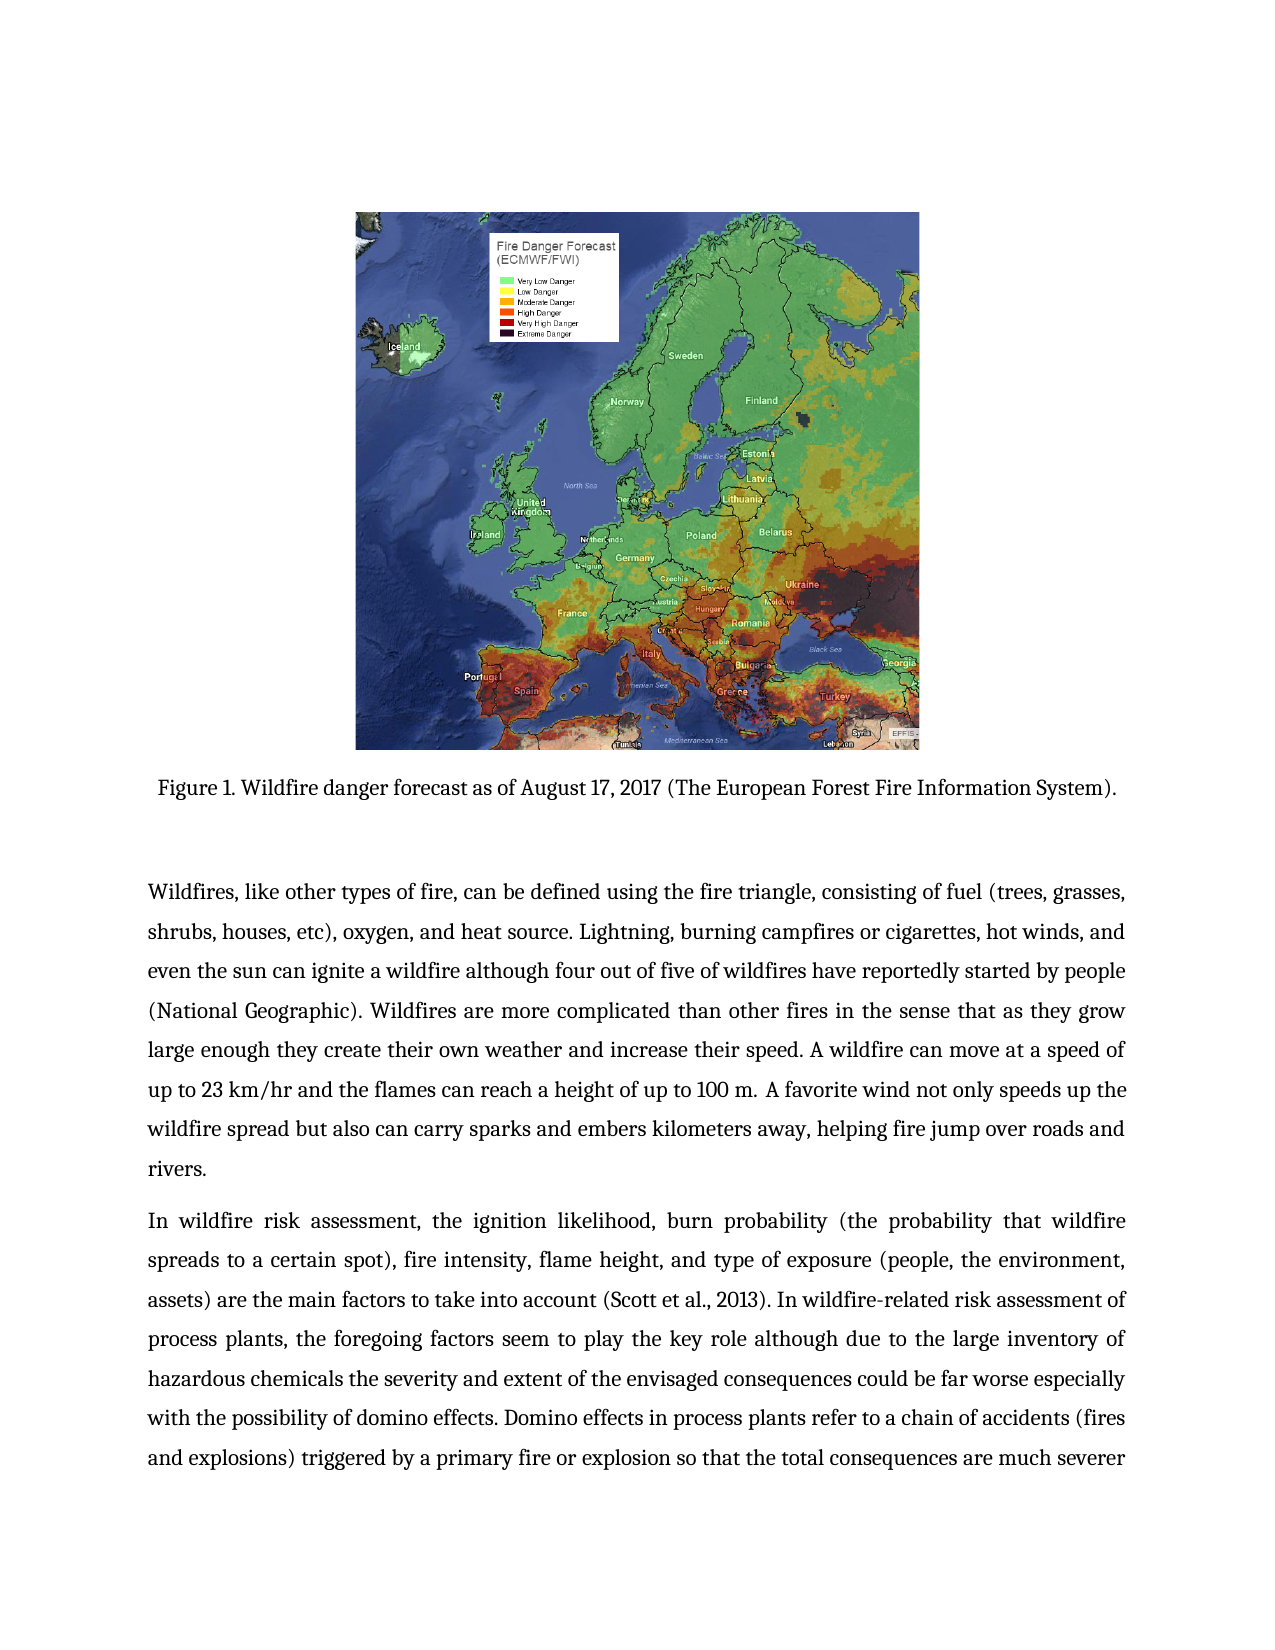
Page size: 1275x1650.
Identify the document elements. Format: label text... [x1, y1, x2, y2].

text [148, 1207, 1127, 1471]
text Figure 1. Wildfire danger forecast as of August 17, 2017 (The European Forest Fire Information System). [148, 775, 1127, 801]
picture [355, 212, 920, 750]
text Wildfires, like other types of fire, can be defined using the fire triangle, consisting of fuel (trees, grasses, shrubs, houses, etc), oxygen, and heat source. Lightning, burning campfires or cigarettes, hot winds, and even the sun can ignite a wildfire although four out of five of wildfires have reportedly started by people (National Geographic). Wildfires are more complicated than other fires in the sense that as they grow large enough they create their own weather and increase their speed. A wildfire can move at a speed of up to 23 km/hr and the flames can reach a height of up to 100 m. A favorite wind not only speeds up the wildfire spread but also can carry sparks and embers kilometers away, helping fire jump over roads and rivers. [148, 879, 1127, 1182]
